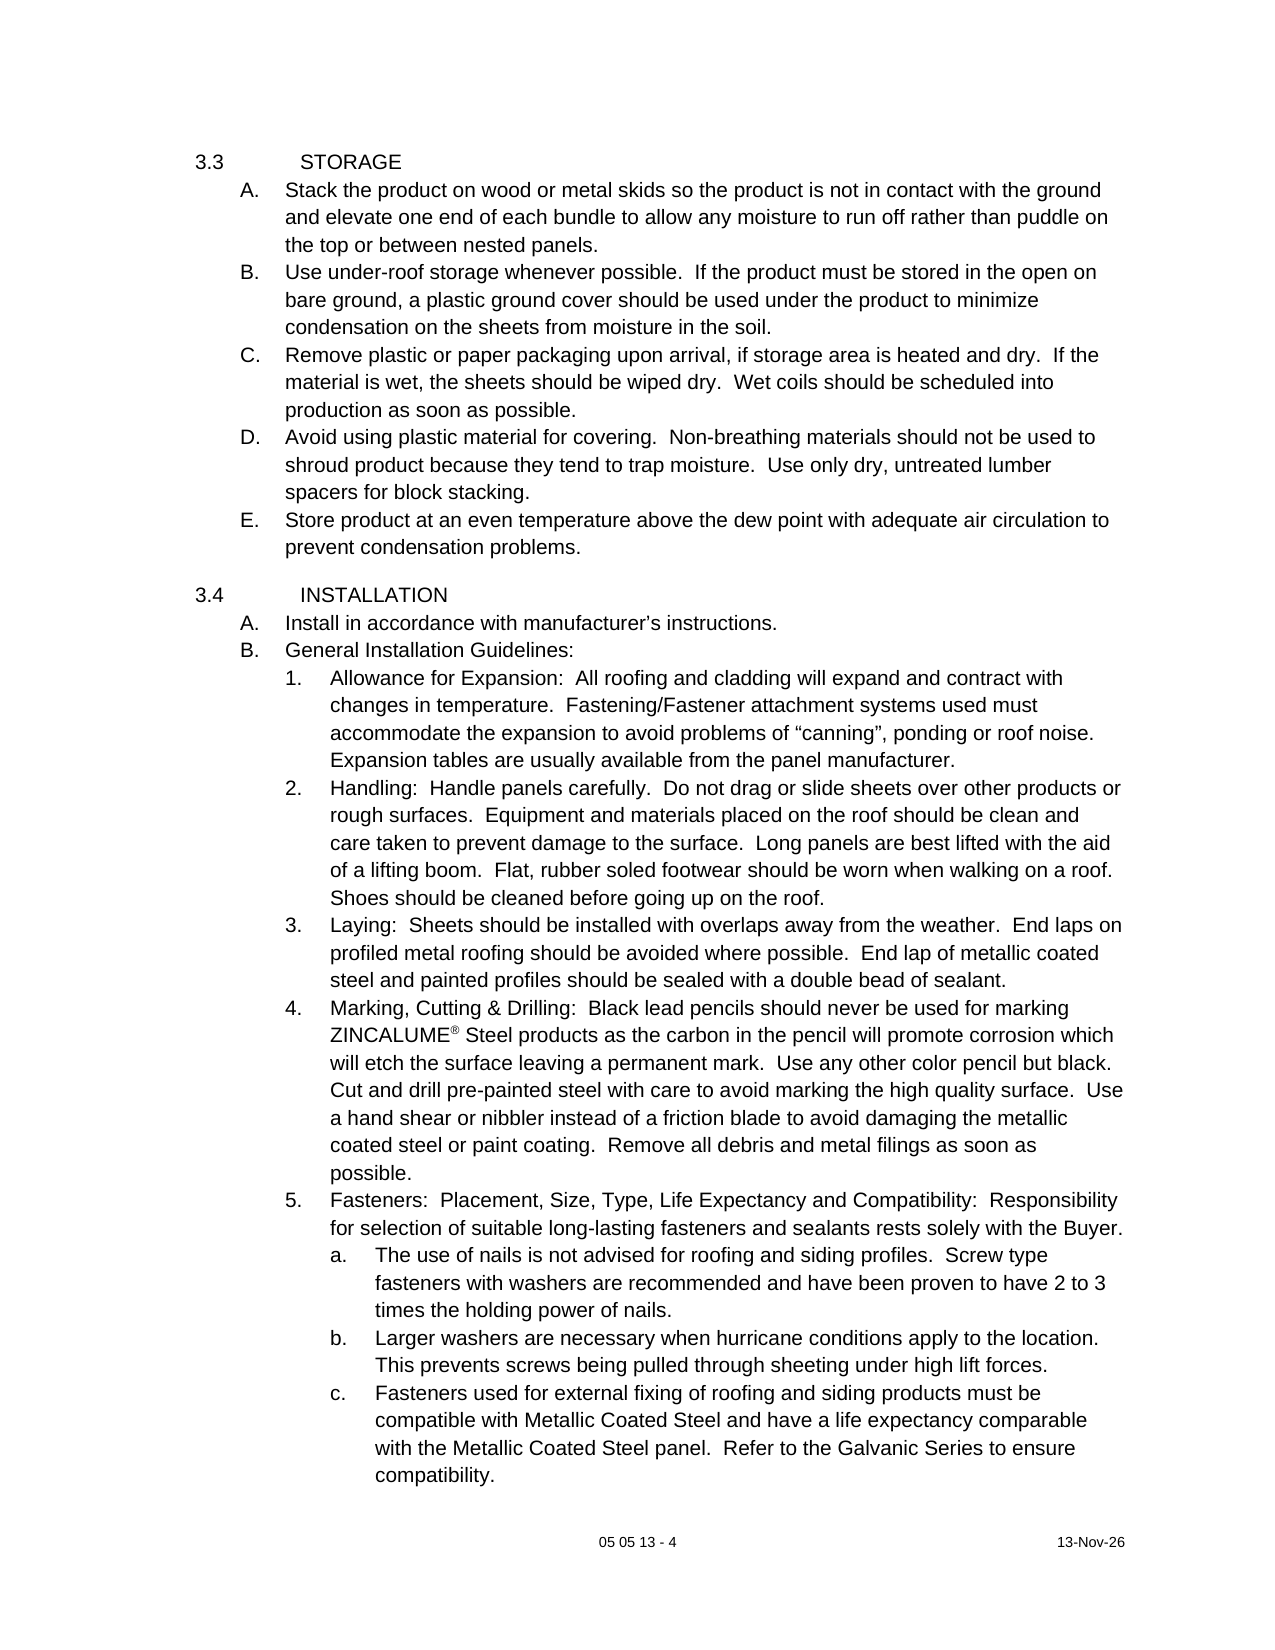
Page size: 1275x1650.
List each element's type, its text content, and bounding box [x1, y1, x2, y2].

list Handling: Handle panels carefully. Do not drag or slide sheets over other products or rough surfaces. Equipment and materials placed on the roof should be clean and care taken to prevent damage to the surface. Long panels are best lifted with the aid of a lifting boom. Flat, rubber soled footwear should be worn when walking on a roof. Shoes should be cleaned before going up on the roof. [285, 776, 1125, 910]
list Use under-roof storage whenever possible. If the product must be stored in the open on bare ground, a plastic ground cover should be used under the product to minimize condensation on the sheets from moisture in the soil. [240, 260, 1125, 339]
list Marking, Cutting & Drilling: Black lead pencils should never be used for marking ZINCALUME® Steel products as the carbon in the pencil will promote corrosion which will etch the surface leaving a permanent mark. Use any other color pencil but black. Cut and drill pre-painted steel with care to avoid marking the high quality surface. Use a hand shear or nibbler instead of a friction blade to avoid damaging the metallic coated steel or paint coating. Remove all debris and metal filings as soon as possible. [285, 996, 1125, 1185]
list Store product at an even temperature above the dew point with adequate air circulation to prevent condensation problems. [240, 507, 1125, 559]
list Stack the product on wood or metal skids so the product is not in contact with the ground and elevate one end of each bundle to allow any moisture to run off rather than puddle on the top or between nested panels. [240, 177, 1125, 256]
list Laying: Sheets should be installed with overlaps away from the weather. End laps on profiled metal roofing should be avoided where possible. End lap of metallic coated steel and painted profiles should be sealed with a double bead of sealant. [285, 913, 1125, 992]
list Fasteners: Placement, Size, Type, Life Expectancy and Compatibility: Responsibility for selection of suitable long-lasting fasteners and sealants rests solely with the Buyer. [285, 1188, 1125, 1240]
list STORAGE [195, 150, 1125, 174]
list Larger washers are necessary when hurricane conditions apply to the location. This prevents screws being pulled through sheeting under high lift forces. [330, 1326, 1125, 1377]
list INSTALLATION [195, 583, 1125, 607]
list The use of nails is not advised for roofing and siding profiles. Screw type fasteners with washers are recommended and have been proven to have 2 to 3 times the holding power of nails. [330, 1243, 1125, 1322]
list Fasteners used for external fixing of roofing and siding products must be compatible with Metallic Coated Steel and have a life expectancy comparable with the Metallic Coated Steel panel. Refer to the Galvanic Series to ensure compatibility. [330, 1381, 1125, 1487]
list Install in accordance with manufacturer’s instructions. [240, 611, 1125, 635]
list Allowance for Expansion: All roofing and cladding will expand and contract with changes in temperature. Fastening/Fastener attachment systems used must accommodate the expansion to avoid problems of “canning”, ponding or roof noise. Expansion tables are usually available from the panel manufacturer. [285, 666, 1125, 772]
list Remove plastic or paper packaging upon arrival, if storage area is heated and dry. If the material is wet, the sheets should be wiped dry. Wet coils should be scheduled into production as soon as possible. [240, 342, 1125, 421]
list Avoid using plastic material for covering. Non-breathing materials should not be used to shroud product because they tend to trap moisture. Use only dry, untreated lumber spacers for block stacking. [240, 425, 1125, 504]
list General Installation Guidelines: [240, 638, 1125, 662]
